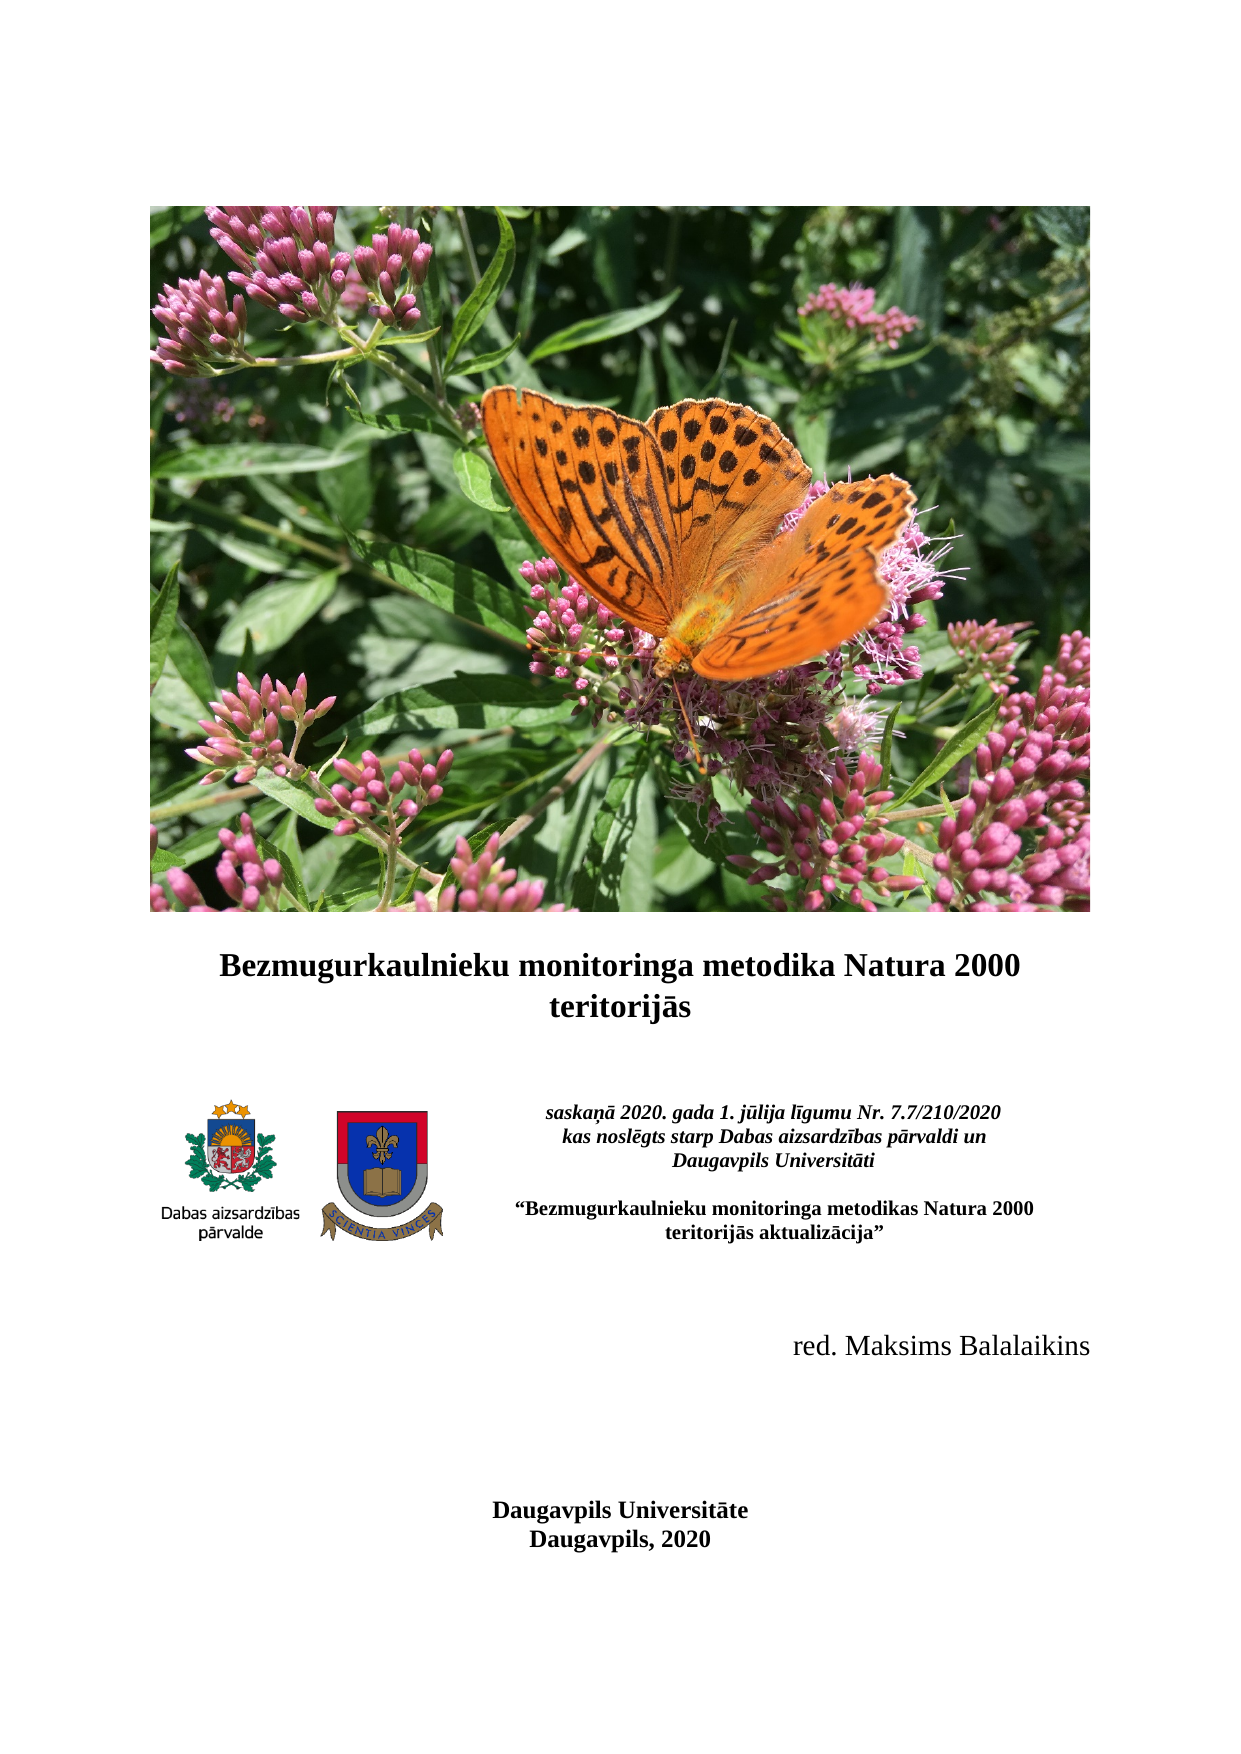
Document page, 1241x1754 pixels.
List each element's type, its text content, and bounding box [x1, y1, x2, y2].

text Daugavpils Universitāte [150, 1495, 1090, 1524]
text red. Maksims Balalaikins [150, 1328, 1090, 1361]
text Bezmugurkaulnieku monitoringa metodika Natura 2000 teritorijās [150, 945, 1090, 1024]
picture [150, 206, 1091, 912]
table_header saskaņā 2020. gada 1. jūlija līgumu Nr. 7.7/210/2020 kas noslēgts starp Dabas aizsardzības pārvaldi un Daugavpils Universitāti “Bezmugurkaulnieku monitoringa metodikas Natura 2000 teritorijās aktualizācija” [460, 1100, 1089, 1268]
picture [320, 1111, 443, 1241]
picture [161, 1099, 300, 1241]
text Daugavpils, 2020 [150, 1524, 1090, 1553]
table_header [150, 1100, 459, 1268]
